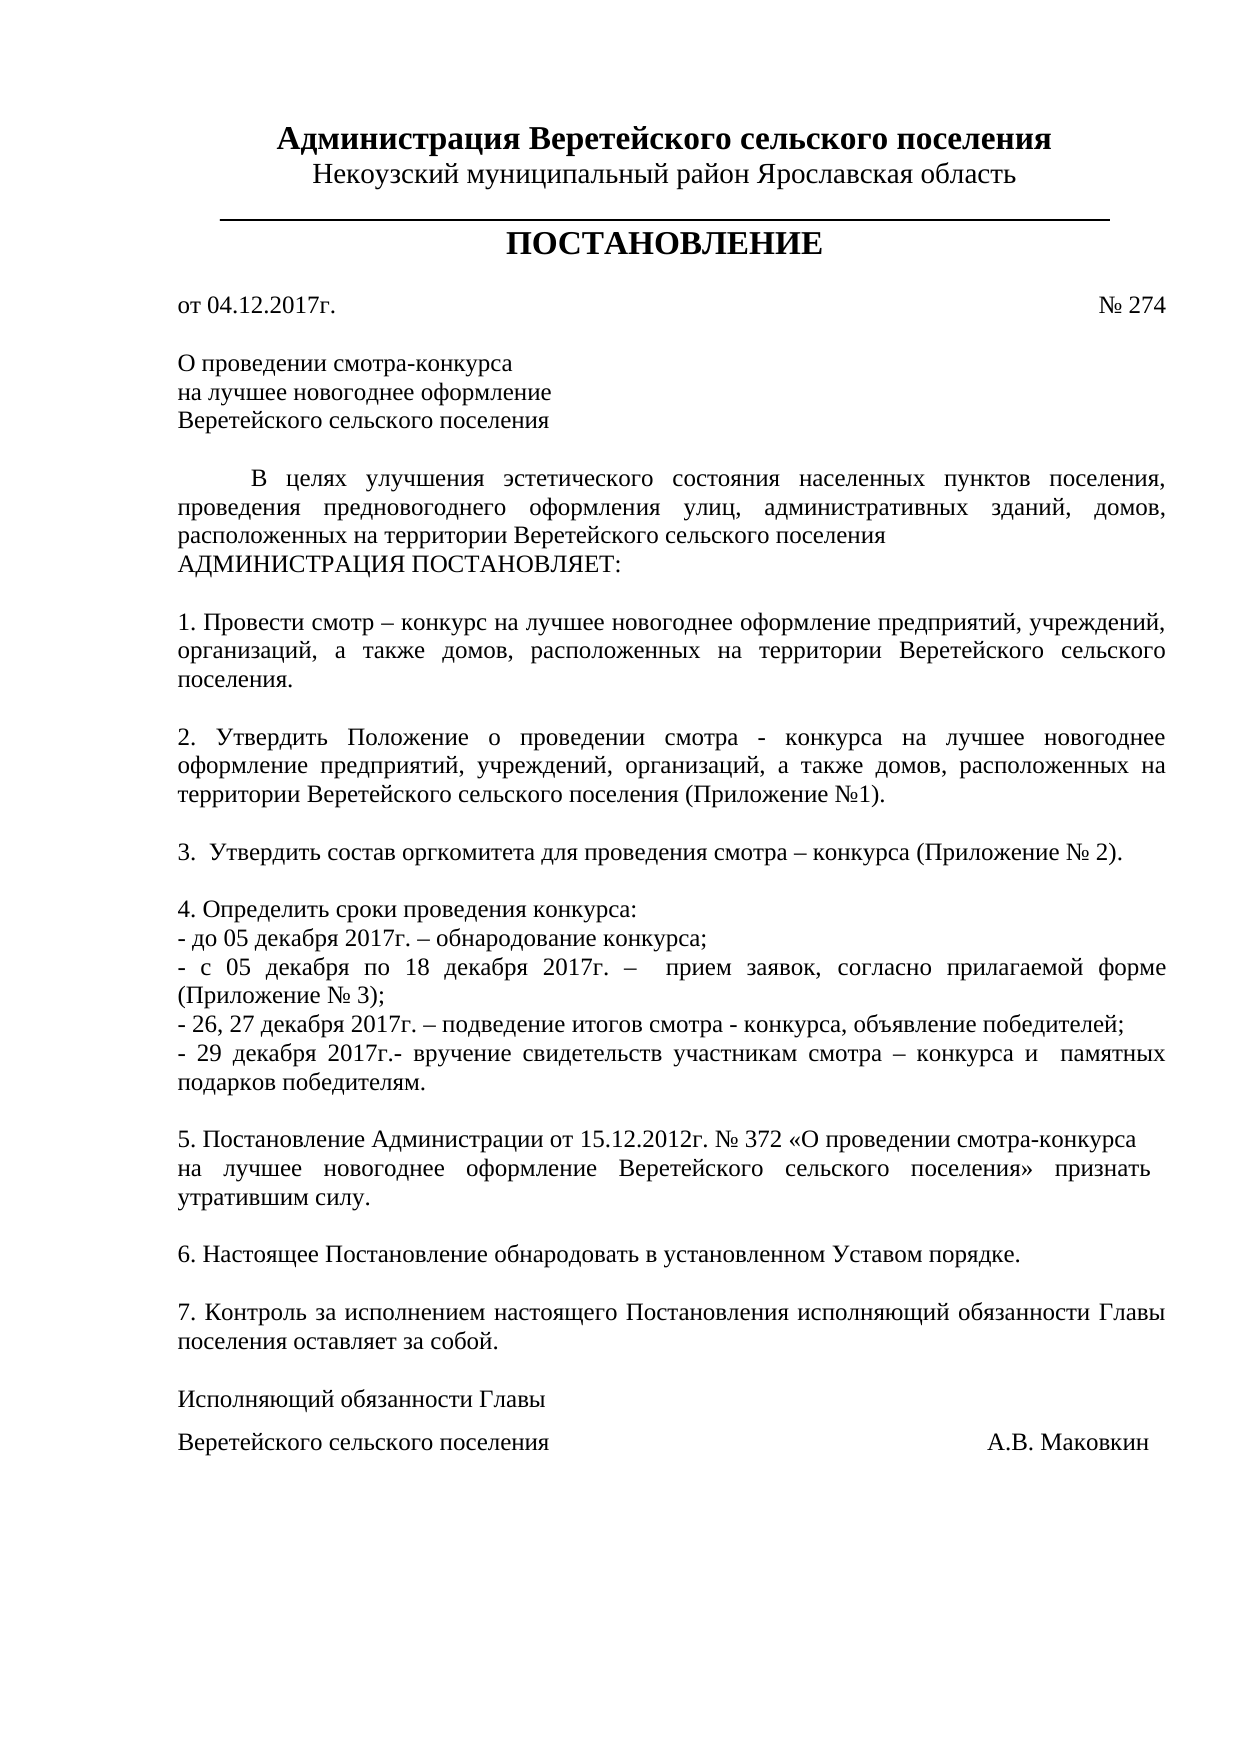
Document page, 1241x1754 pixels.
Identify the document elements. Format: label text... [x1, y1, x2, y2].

text от 04.12.2017г. № 274 [118, 291, 1167, 319]
text ПОСТАНОВЛЕНИЕ [177, 223, 1152, 262]
text 3. Утвердить состав оргкомитета для проведения смотра – конкурса (Приложение № 2). [177, 837, 1167, 866]
text 4. Определить сроки проведения конкурса: [177, 894, 1167, 923]
text Веретейского сельского поселения А.В. Маковкин [177, 1427, 1152, 1456]
text 2. Утвердить Положение о проведении смотра - конкурса на лучшее новогоднее оформление предприятий, учреждений, организаций, а также домов, расположенных на территории Веретейского сельского поселения (Приложение №1). [177, 722, 1167, 808]
text 6. Настоящее Постановление обнародовать в установленном Уставом порядке. [118, 1239, 1167, 1268]
text В целях улучшения эстетического состояния населенных пунктов поселения, проведения предновогоднего оформления улиц, административных зданий, домов, расположенных на территории Веретейского сельского поселения [177, 463, 1167, 549]
text АДМИНИСТРАЦИЯ ПОСТАНОВЛЯЕТ: [118, 549, 1167, 578]
text на лучшее новогоднее оформление Веретейского сельского поселения» признать утратившим силу. [177, 1153, 1152, 1211]
text - с 05 декабря по 18 декабря 2017г. – прием заявок, согласно прилагаемой форме (Приложение № 3); [177, 952, 1167, 1009]
text 5. Постановление Администрации от 15.12.2012г. № 372 «О проведении смотра-конкурса [177, 1124, 1152, 1153]
text на лучшее новогоднее оформление [118, 377, 1167, 406]
text - 29 декабря 2017г.- вручение свидетельств участникам смотра – конкурса и памятных подарков победителям. [177, 1038, 1167, 1096]
text 1. Провести смотр – конкурс на лучшее новогоднее оформление предприятий, учреждений, организаций, а также домов, расположенных на территории Веретейского сельского поселения. [177, 607, 1167, 693]
text Исполняющий обязанности Главы [177, 1384, 1152, 1413]
text Администрация Веретейского сельского поселения [177, 118, 1152, 156]
text 7. Контроль за исполнением настоящего Постановления исполняющий обязанности Главы поселения оставляет за собой. [177, 1297, 1167, 1355]
text Некоузский муниципальный район Ярославская область _____________________________________________________________ [177, 156, 1152, 223]
text Веретейского сельского поселения [118, 406, 1167, 434]
text - до 05 декабря 2017г. – обнародование конкурса; [177, 923, 1167, 952]
text О проведении смотра-конкурса [118, 348, 1167, 377]
text - 26, 27 декабря 2017г. – подведение итогов смотра - конкурса, объявление победителей; [177, 1009, 1167, 1038]
